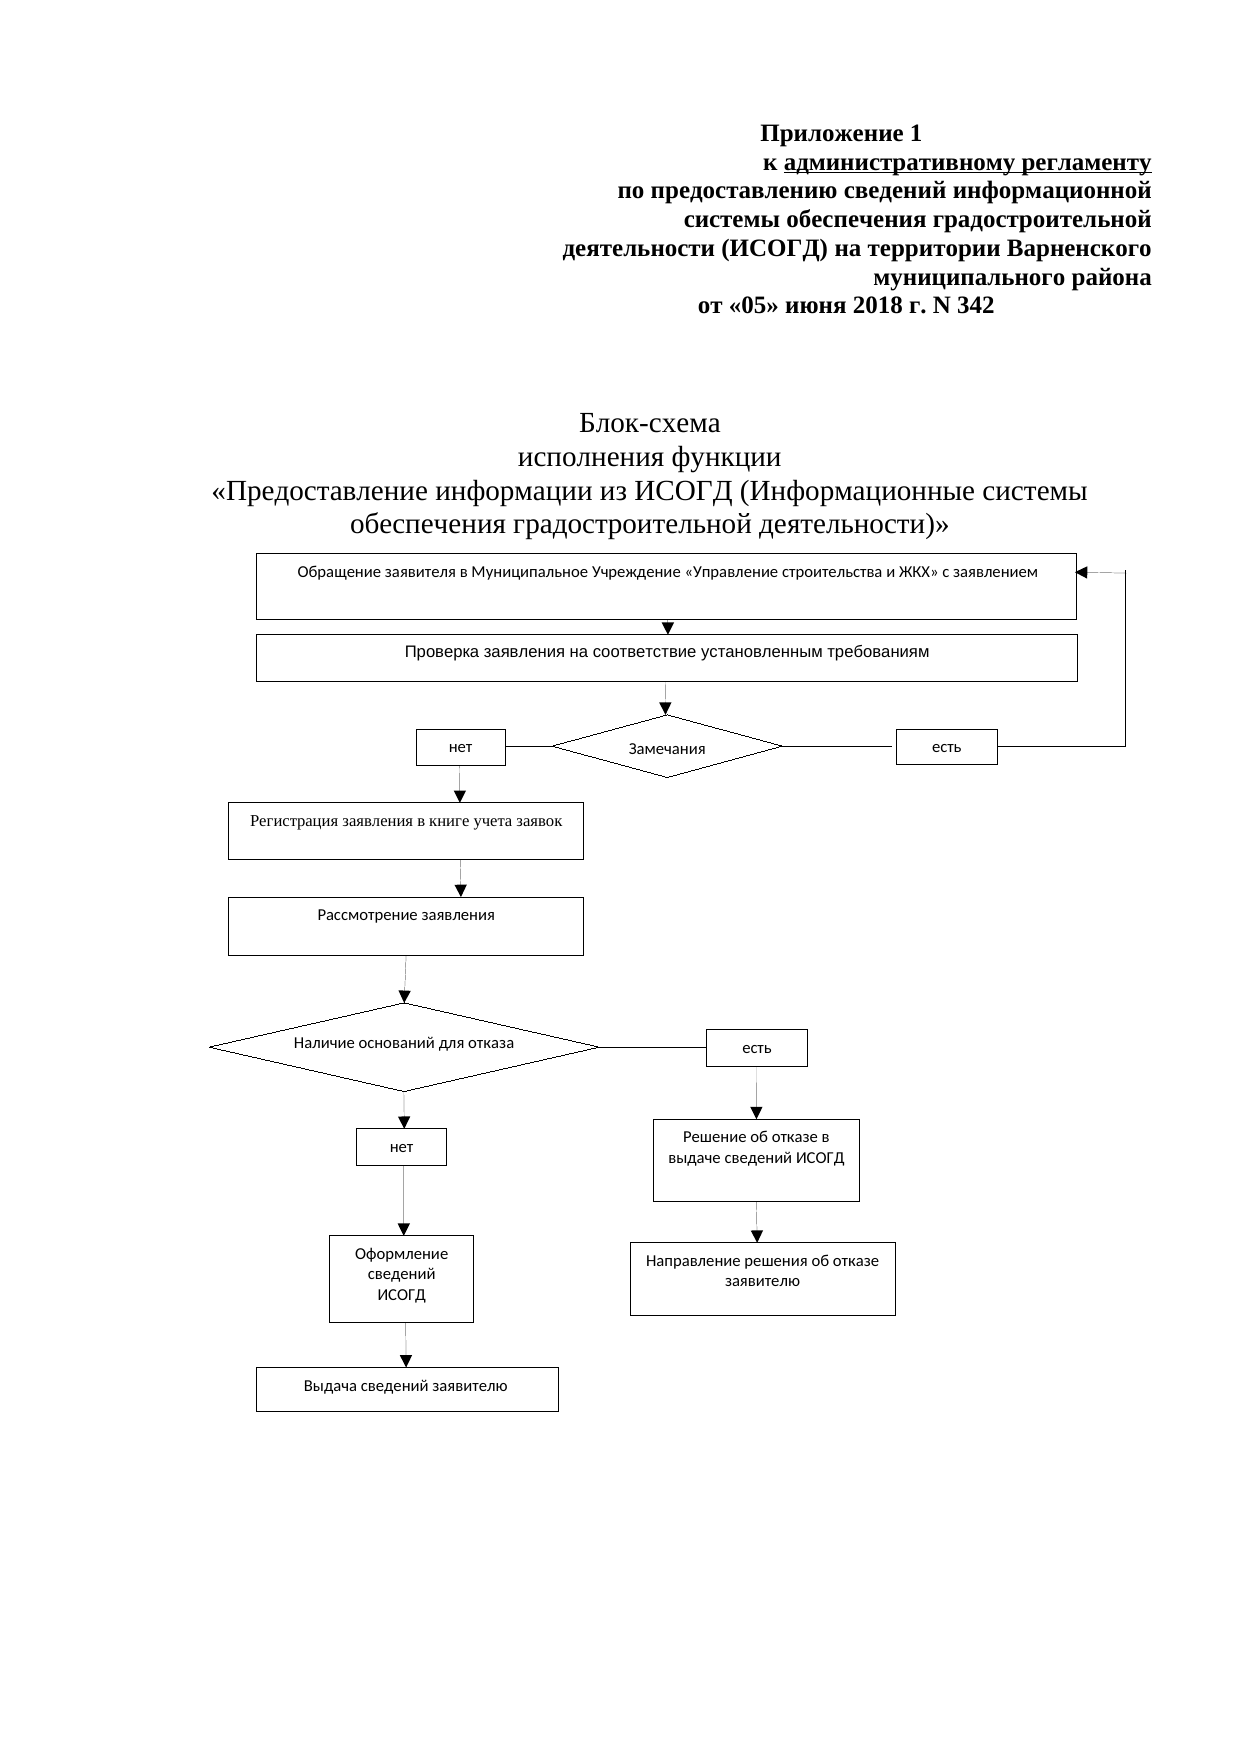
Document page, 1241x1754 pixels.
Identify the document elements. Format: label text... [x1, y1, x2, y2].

text муниципального района [148, 262, 1152, 291]
text к административному регламенту [148, 147, 1152, 176]
text по предоставлению сведений информационной [148, 176, 1152, 204]
text «Предоставление информации из ИСОГД (Информационные системы обеспечения градостроительной деятельности)» [148, 473, 1152, 540]
text от «05» июня 2018 г. N 342 [148, 291, 1162, 319]
text системы обеспечения градостроительной [148, 204, 1152, 233]
text исполнения функции [148, 439, 1152, 473]
text деятельности (ИСОГД) на территории Варненского [148, 233, 1152, 262]
text Приложение 1 [148, 118, 1152, 147]
text Блок-схема [148, 406, 1152, 439]
